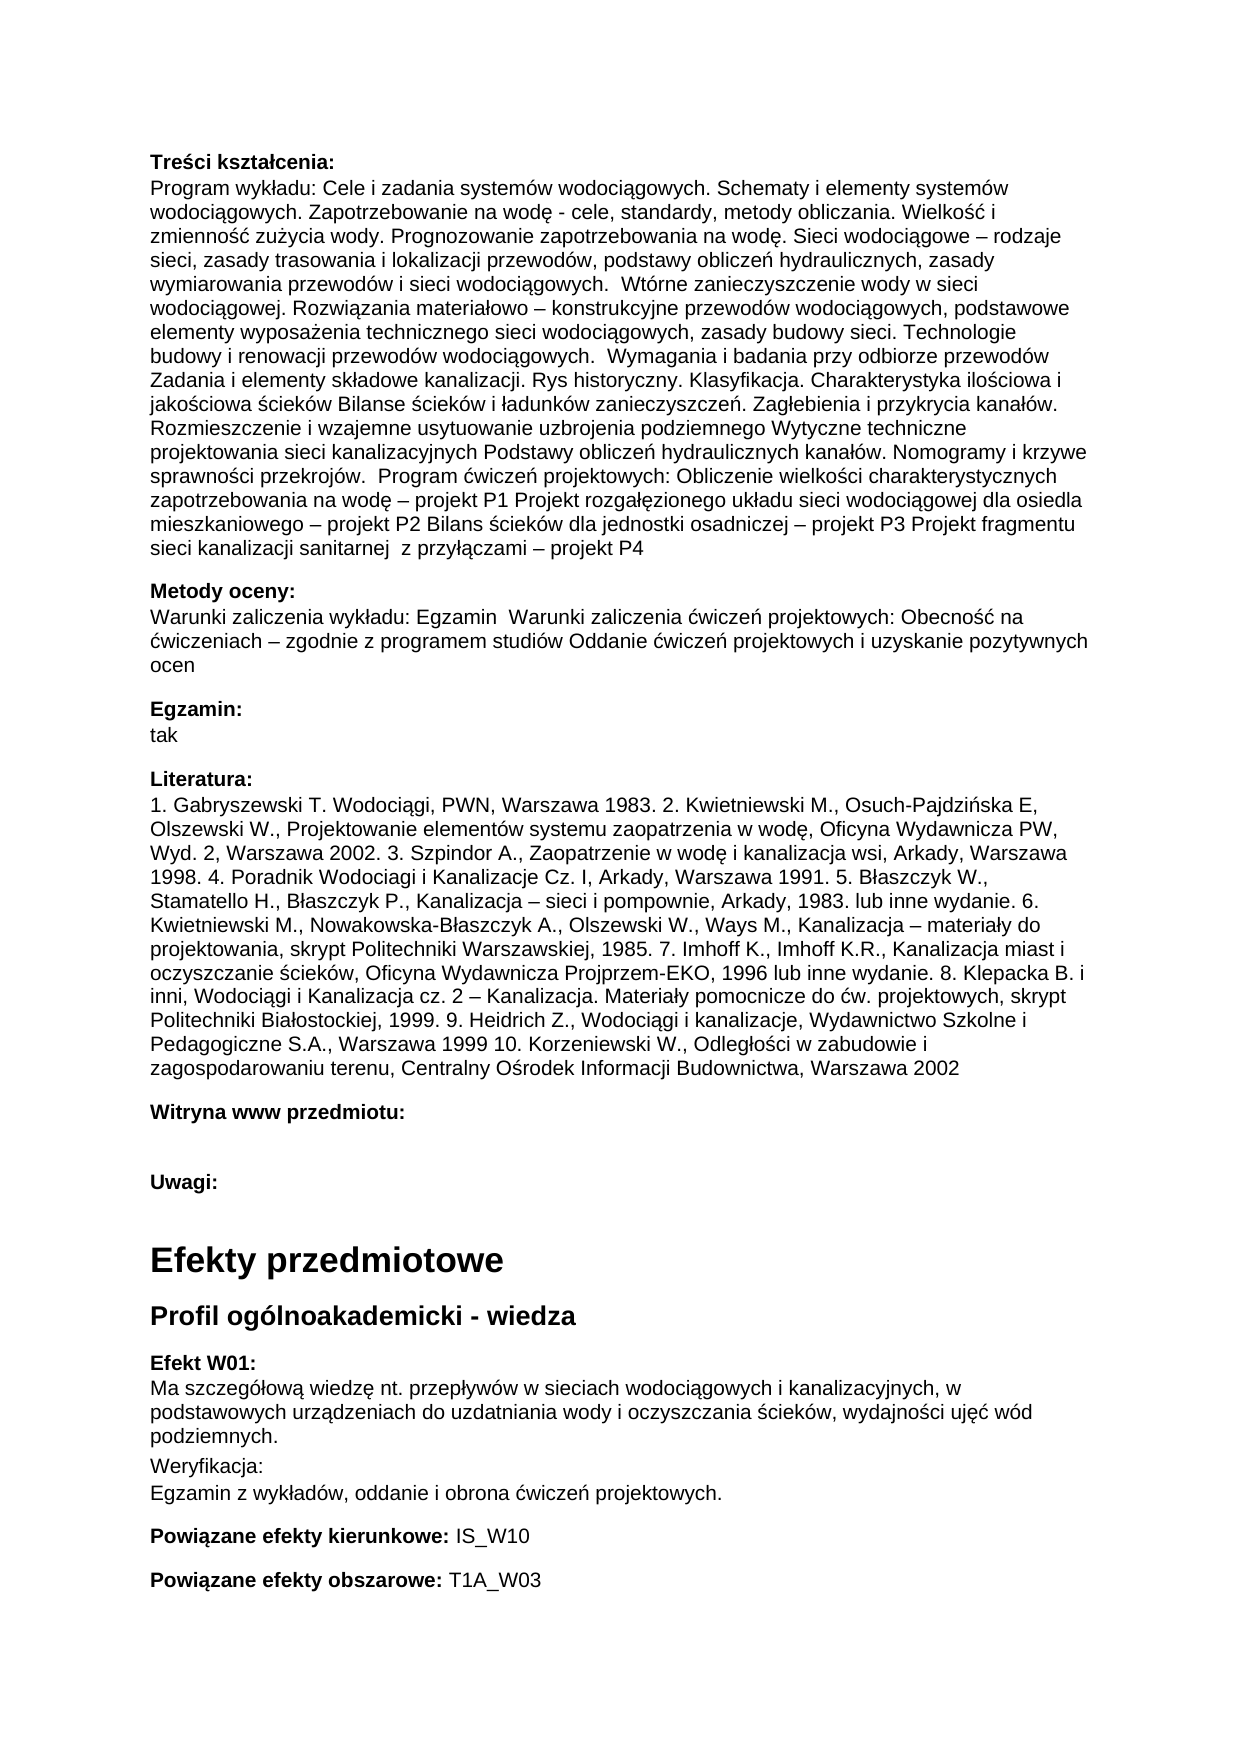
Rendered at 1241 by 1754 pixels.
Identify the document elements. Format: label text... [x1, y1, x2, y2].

text 1. Gabryszewski T. Wodociągi, PWN, Warszawa 1983. 2. Kwietniewski M., Osuch-Pajdzińska E, Olszewski W., Projektowanie elementów systemu zaopatrzenia w wodę, Oficyna Wydawnicza PW, Wyd. 2, Warszawa 2002. 3. Szpindor A., Zaopatrzenie w wodę i kanalizacja wsi, Arkady, Warszawa 1998. 4. Poradnik Wodociagi i Kanalizacje Cz. I, Arkady, Warszawa 1991. 5. Błaszczyk W., Stamatello H., Błaszczyk P., Kanalizacja – sieci i pompownie, Arkady, 1983. lub inne wydanie. 6. Kwietniewski M., Nowakowska-Błaszczyk A., Olszewski W., Ways M., Kanalizacja – materiały do projektowania, skrypt Politechniki Warszawskiej, 1985. 7. Imhoff K., Imhoff K.R., Kanalizacja miast i oczyszczanie ścieków, Oficyna Wydawnicza Projprzem-EKO, 1996 lub inne wydanie. 8. Klepacka B. i inni, Wodociągi i Kanalizacja cz. 2 – Kanalizacja. Materiały pomocnicze do ćw. projektowych, skrypt Politechniki Białostockiej, 1999. 9. Heidrich Z., Wodociągi i kanalizacje, Wydawnictwo Szkolne i Pedagogiczne S.A., Warszawa 1999 10. Korzeniewski W., Odległości w zabudowie i zagospodarowaniu terenu, Centralny Ośrodek Informacji Budownictwa, Warszawa 2002 [150, 793, 1090, 1080]
text tak [150, 723, 1090, 747]
text Literatura: [150, 767, 1090, 791]
text Ma szczegółową wiedzę nt. przepływów w sieciach wodociągowych i kanalizacyjnych, w podstawowych urządzeniach do uzdatniania wody i oczyszczania ścieków, wydajności ujęć wód podziemnych. [150, 1376, 1090, 1448]
text Treści kształcenia: [150, 150, 1090, 174]
text Program wykładu: Cele i zadania systemów wodociągowych. Schematy i elementy systemów wodociągowych. Zapotrzebowanie na wodę - cele, standardy, metody obliczania. Wielkość i zmienność zużycia wody. Prognozowanie zapotrzebowania na wodę. Sieci wodociągowe – rodzaje sieci, zasady trasowania i lokalizacji przewodów, podstawy obliczeń hydraulicznych, zasady wymiarowania przewodów i sieci wodociągowych. Wtórne zanieczyszczenie wody w sieci wodociągowej. Rozwiązania materiałowo – konstrukcyjne przewodów wodociągowych, podstawowe elementy wyposażenia technicznego sieci wodociągowych, zasady budowy sieci. Technologie budowy i renowacji przewodów wodociągowych. Wymagania i badania przy odbiorze przewodów Zadania i elementy składowe kanalizacji. Rys historyczny. Klasyfikacja. Charakterystyka ilościowa i jakościowa ścieków Bilanse ścieków i ładunków zanieczyszczeń. Zagłebienia i przykrycia kanałów. Rozmieszczenie i wzajemne usytuowanie uzbrojenia podziemnego Wytyczne techniczne projektowania sieci kanalizacyjnych Podstawy obliczeń hydraulicznych kanałów. Nomogramy i krzywe sprawności przekrojów. Program ćwiczeń projektowych: Obliczenie wielkości charakterystycznych zapotrzebowania na wodę – projekt P1 Projekt rozgałęzionego układu sieci wodociągowej dla osiedla mieszkaniowego – projekt P2 Bilans ścieków dla jednostki osadniczej – projekt P3 Projekt fragmentu sieci kanalizacji sanitarnej z przyłączami – projekt P4 [150, 176, 1090, 559]
text Powiązane efekty obszarowe: T1A_W03 [150, 1568, 1090, 1592]
text Egzamin: [150, 697, 1090, 721]
subtitle Profil ogólnoakademicki - wiedza [150, 1300, 1090, 1331]
text Warunki zaliczenia wykładu: Egzamin Warunki zaliczenia ćwiczeń projektowych: Obecność na ćwiczeniach – zgodnie z programem studiów Oddanie ćwiczeń projektowych i uzyskanie pozytywnych ocen [150, 605, 1090, 677]
text Weryfikacja: [150, 1454, 1090, 1478]
text Uwagi: [150, 1170, 1090, 1194]
subtitle Efekty przedmiotowe [150, 1239, 1090, 1280]
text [150, 1480, 1090, 1504]
text Efekt W01: [150, 1351, 1090, 1375]
text Witryna www przedmiotu: [150, 1100, 1090, 1124]
text Metody oceny: [150, 579, 1090, 603]
text Powiązane efekty kierunkowe: IS_W10 [150, 1524, 1090, 1548]
